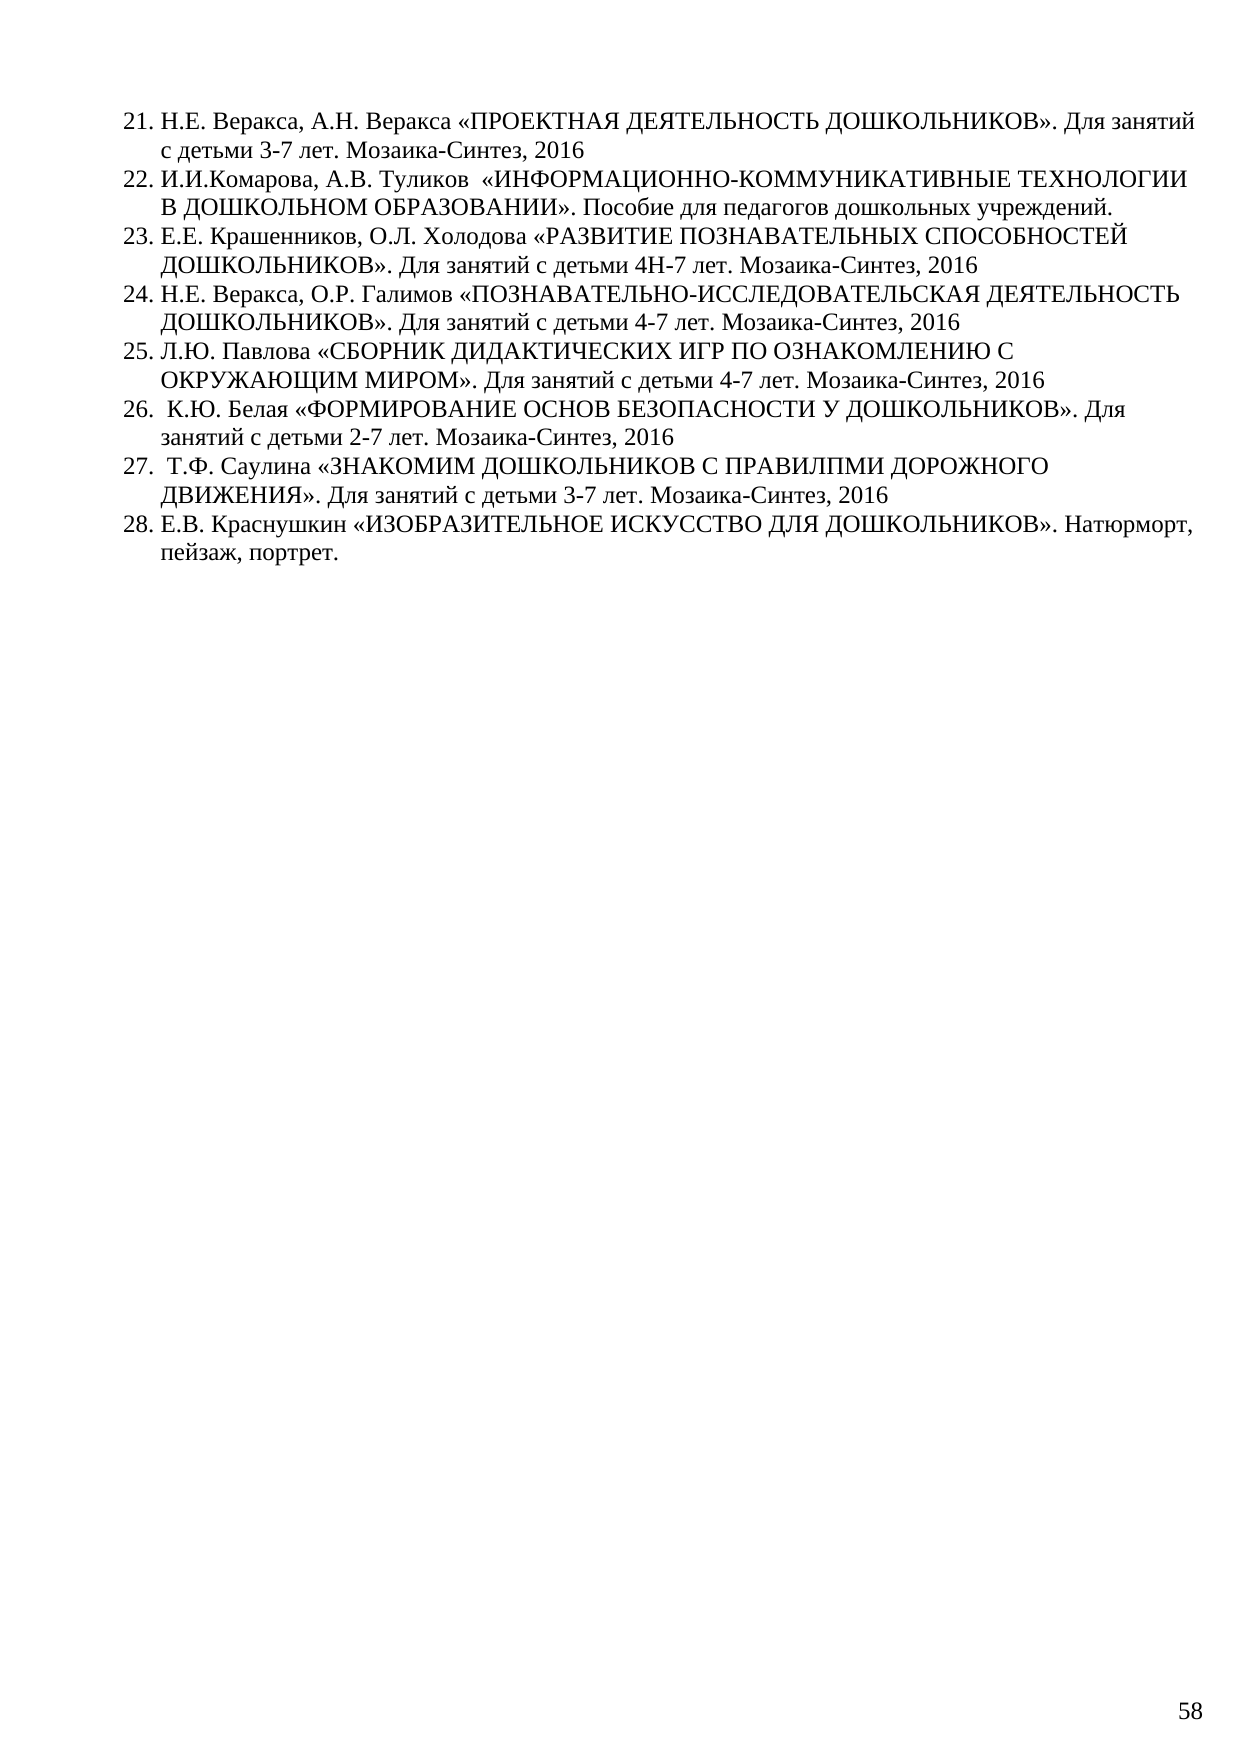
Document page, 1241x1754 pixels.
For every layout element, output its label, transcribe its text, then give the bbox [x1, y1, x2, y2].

list Н.Е. Веракса, О.Р. Галимов «ПОЗНАВАТЕЛЬНО-ИССЛЕДОВАТЕЛЬСКАЯ ДЕЯТЕЛЬНОСТЬ ДОШКОЛЬНИКОВ». Для занятий с детьми 4-7 лет. Мозаика-Синтез, 2016 [123, 279, 1203, 336]
list Т.Ф. Саулина «ЗНАКОМИМ ДОШКОЛЬНИКОВ С ПРАВИЛПМИ ДОРОЖНОГО ДВИЖЕНИЯ». Для занятий с детьми 3-7 лет. Мозаика-Синтез, 2016 [123, 451, 1203, 509]
list И.И.Комарова, А.В. Туликов «ИНФОРМАЦИОННО-КОММУНИКАТИВНЫЕ ТЕХНОЛОГИИ В ДОШКОЛЬНОМ ОБРАЗОВАНИИ». Пособие для педагогов дошкольных учреждений. [123, 164, 1203, 221]
list Л.Ю. Павлова «СБОРНИК ДИДАКТИЧЕСКИХ ИГР ПО ОЗНАКОМЛЕНИЮ С ОКРУЖАЮЩИМ МИРОМ». Для занятий с детьми 4-7 лет. Мозаика-Синтез, 2016 [123, 336, 1203, 394]
list Е.В. Краснушкин «ИЗОБРАЗИТЕЛЬНОЕ ИСКУССТВО ДЛЯ ДОШКОЛЬНИКОВ». Натюрморт, пейзаж, портрет. [123, 509, 1203, 566]
list Н.Е. Веракса, А.Н. Веракса «ПРОЕКТНАЯ ДЕЯТЕЛЬНОСТЬ ДОШКОЛЬНИКОВ». Для занятий с детьми 3-7 лет. Мозаика-Синтез, 2016 [123, 106, 1203, 164]
list Е.Е. Крашенников, О.Л. Холодова «РАЗВИТИЕ ПОЗНАВАТЕЛЬНЫХ СПОСОБНОСТЕЙ ДОШКОЛЬНИКОВ». Для занятий с детьми 4Н-7 лет. Мозаика-Синтез, 2016 [123, 221, 1203, 279]
list К.Ю. Белая «ФОРМИРОВАНИЕ ОСНОВ БЕЗОПАСНОСТИ У ДОШКОЛЬНИКОВ». Для занятий с детьми 2-7 лет. Мозаика-Синтез, 2016 [123, 394, 1203, 451]
